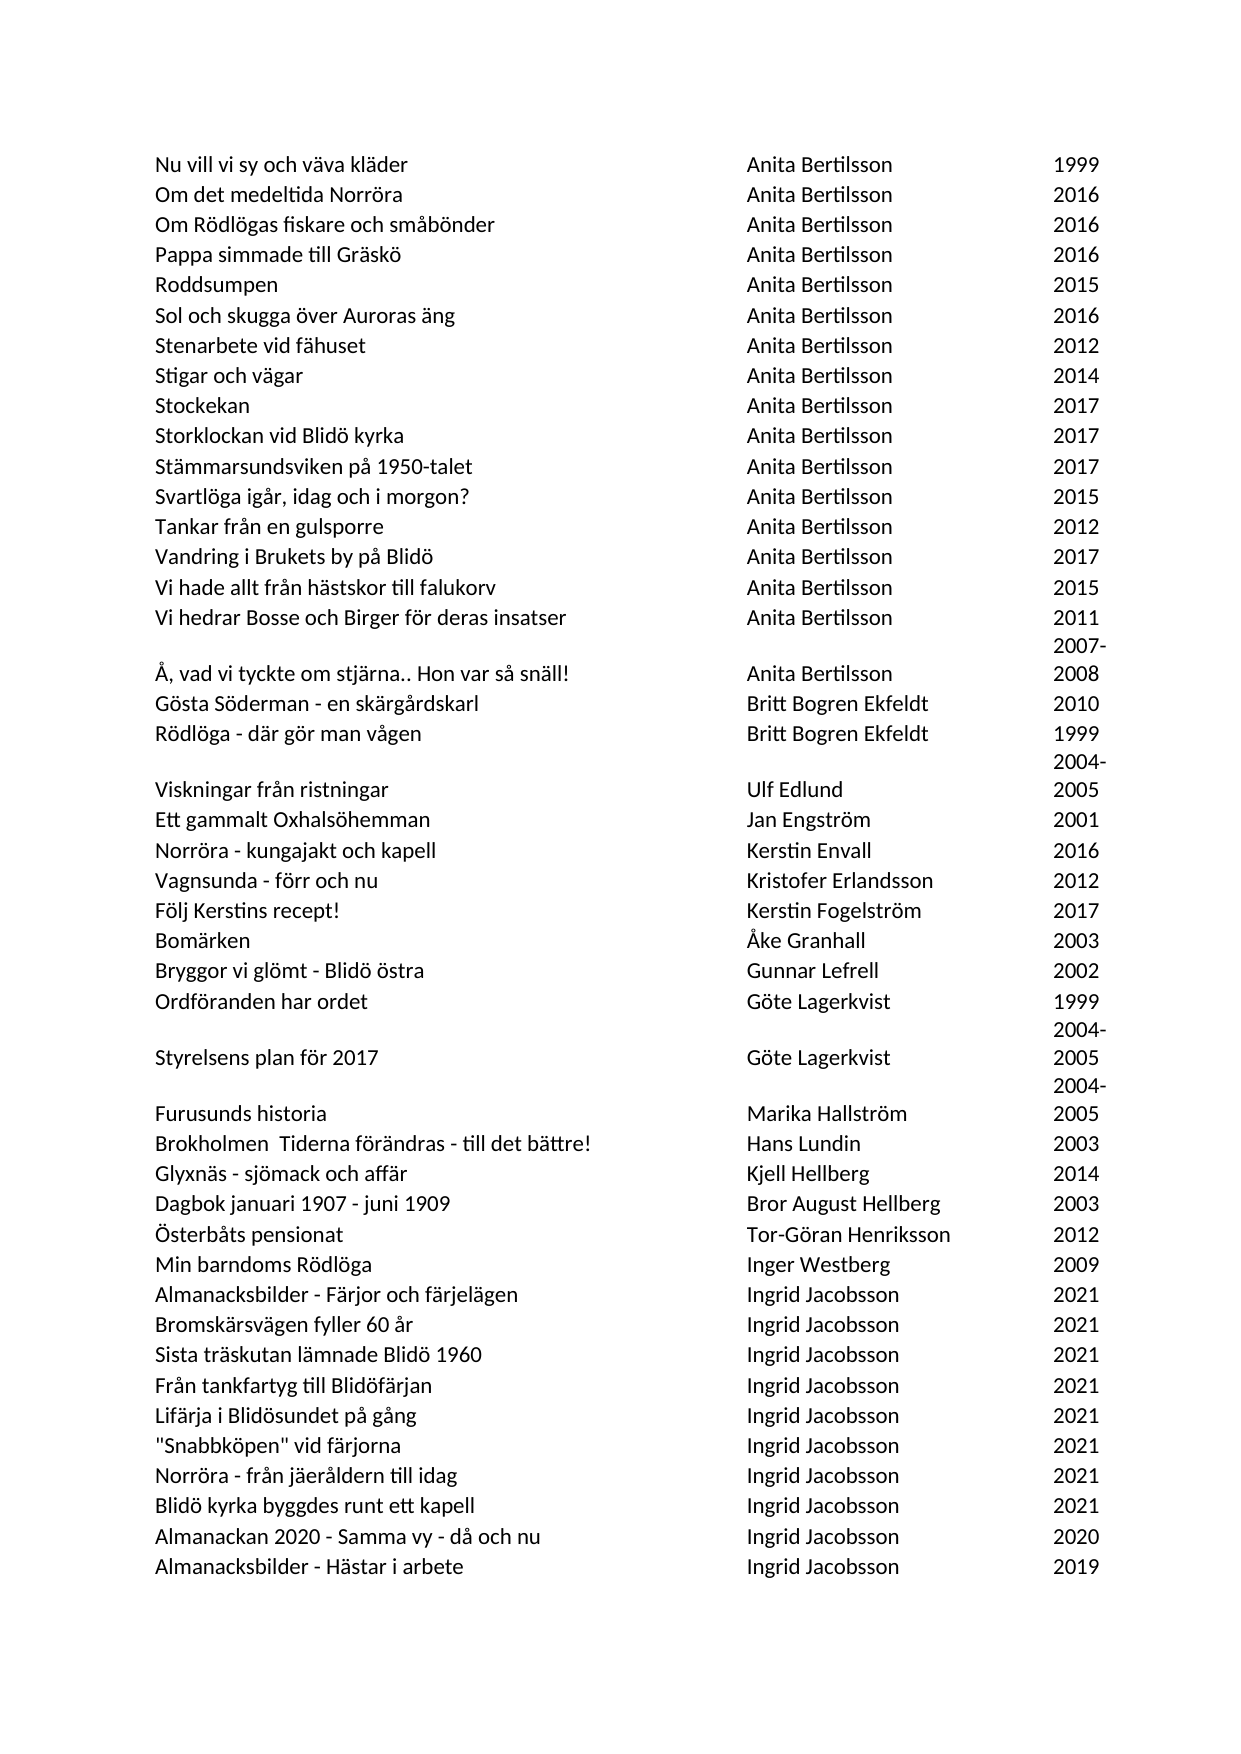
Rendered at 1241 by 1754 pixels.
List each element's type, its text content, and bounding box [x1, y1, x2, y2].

table_cell Anita Bertilsson [739, 208, 1046, 238]
table_cell Anita Bertilsson [739, 299, 1046, 329]
table_cell Ingrid Jacobsson [739, 1308, 1046, 1338]
table_cell Kjell Hellberg [739, 1157, 1046, 1187]
table_cell Ulf Edlund [739, 748, 1046, 803]
table_cell Nu vill vi sy och väva kläder [148, 148, 739, 178]
table_cell Vandring i Brukets by på Blidö [148, 540, 739, 571]
table_cell Almanacksbilder - Hästar i arbete [148, 1550, 739, 1580]
table_cell 2016 [1046, 208, 1158, 238]
table_cell Kerstin Envall [739, 834, 1046, 864]
table_cell 2021 [1046, 1490, 1158, 1520]
table_cell Ingrid Jacobsson [739, 1459, 1046, 1489]
table_cell 2017 [1046, 540, 1158, 571]
table_cell 2010 [1046, 687, 1158, 717]
table_cell 2021 [1046, 1459, 1158, 1489]
table_cell Brokholmen Tiderna förändras - till det bättre! [148, 1127, 739, 1157]
table_cell Ingrid Jacobsson [739, 1399, 1046, 1429]
table_cell Om det medeltida Norröra [148, 178, 739, 208]
table_cell 2017 [1046, 389, 1158, 419]
table_cell Inger Westberg [739, 1248, 1046, 1278]
table_cell Från tankfartyg till Blidöfärjan [148, 1369, 739, 1399]
table_cell Anita Bertilsson [739, 269, 1046, 299]
table_cell Marika Hallström [739, 1071, 1046, 1127]
table_cell Åke Granhall [739, 924, 1046, 954]
table_cell Ingrid Jacobsson [739, 1369, 1046, 1399]
table_cell 2020 [1046, 1520, 1158, 1550]
table_cell Furusunds historia [148, 1071, 739, 1127]
table_cell Anita Bertilsson [739, 601, 1046, 631]
table_cell Bryggor vi glömt - Blidö östra [148, 955, 739, 985]
table_cell Kerstin Fogelström [739, 894, 1046, 924]
table_cell 2021 [1046, 1429, 1158, 1459]
table_cell 2015 [1046, 480, 1158, 510]
table_cell Min barndoms Rödlöga [148, 1248, 739, 1278]
table_cell Om Rödlögas fiskare och småbönder [148, 208, 739, 238]
table_cell Styrelsens plan för 2017 [148, 1015, 739, 1071]
table_cell Å, vad vi tyckte om stjärna.. Hon var så snäll! [148, 631, 739, 687]
table_cell Roddsumpen [148, 269, 739, 299]
table_cell 2003 [1046, 924, 1158, 954]
table_cell Norröra - från jäeråldern till idag [148, 1459, 739, 1489]
table_cell 2007-2008 [1046, 631, 1158, 687]
table_cell Almanackan 2020 - Samma vy - då och nu [148, 1520, 739, 1550]
table_cell Britt Bogren Ekfeldt [739, 717, 1046, 747]
table_cell Anita Bertilsson [739, 571, 1046, 601]
table_cell 1999 [1046, 985, 1158, 1015]
table_cell 2014 [1046, 359, 1158, 389]
table_cell 1999 [1046, 148, 1158, 178]
table_cell 2003 [1046, 1127, 1158, 1157]
table_cell Anita Bertilsson [739, 148, 1046, 178]
table_cell 2001 [1046, 804, 1158, 834]
table_cell Ett gammalt Oxhalsöhemman [148, 804, 739, 834]
table_cell 2012 [1046, 864, 1158, 894]
table_cell 2017 [1046, 894, 1158, 924]
table_cell Tankar från en gulsporre [148, 510, 739, 540]
table_cell 2019 [1046, 1550, 1158, 1580]
table_cell Anita Bertilsson [739, 329, 1046, 359]
table_cell Ingrid Jacobsson [739, 1520, 1046, 1550]
table_cell 2021 [1046, 1278, 1158, 1308]
table_cell Bomärken [148, 924, 739, 954]
table_cell Gösta Söderman - en skärgårdskarl [148, 687, 739, 717]
table_cell Vi hedrar Bosse och Birger för deras insatser [148, 601, 739, 631]
table_cell 2004-2005 [1046, 1071, 1158, 1127]
table_cell Anita Bertilsson [739, 480, 1046, 510]
table_cell Blidö kyrka byggdes runt ett kapell [148, 1490, 739, 1520]
table_cell 2021 [1046, 1308, 1158, 1338]
table_cell Ingrid Jacobsson [739, 1490, 1046, 1520]
table_cell Viskningar från ristningar [148, 748, 739, 803]
table_cell Stigar och vägar [148, 359, 739, 389]
table_cell Tor-Göran Henriksson [739, 1218, 1046, 1248]
table_cell Anita Bertilsson [739, 631, 1046, 687]
table_cell Storklockan vid Blidö kyrka [148, 420, 739, 450]
table_cell Bror August Hellberg [739, 1188, 1046, 1218]
table_cell Rödlöga - där gör man vågen [148, 717, 739, 747]
table_cell Anita Bertilsson [739, 359, 1046, 389]
table_cell Göte Lagerkvist [739, 985, 1046, 1015]
table_cell 2017 [1046, 420, 1158, 450]
table_cell Österbåts pensionat [148, 1218, 739, 1248]
table_cell Anita Bertilsson [739, 238, 1046, 268]
table_cell 2016 [1046, 238, 1158, 268]
table_cell Gunnar Lefrell [739, 955, 1046, 985]
table_cell 2016 [1046, 299, 1158, 329]
table_cell Vagnsunda - förr och nu [148, 864, 739, 894]
table_cell Ingrid Jacobsson [739, 1278, 1046, 1308]
table_cell 2015 [1046, 571, 1158, 601]
table_cell 2011 [1046, 601, 1158, 631]
table_cell 2017 [1046, 450, 1158, 480]
table_cell Norröra - kungajakt och kapell [148, 834, 739, 864]
table_cell Anita Bertilsson [739, 450, 1046, 480]
table_cell 2003 [1046, 1188, 1158, 1218]
table_cell Ingrid Jacobsson [739, 1550, 1046, 1580]
table_cell Anita Bertilsson [739, 178, 1046, 208]
table_cell 2009 [1046, 1248, 1158, 1278]
table_cell Göte Lagerkvist [739, 1015, 1046, 1071]
table_cell 1999 [1046, 717, 1158, 747]
table_cell 2021 [1046, 1369, 1158, 1399]
table_cell Hans Lundin [739, 1127, 1046, 1157]
table_cell Almanacksbilder - Färjor och färjelägen [148, 1278, 739, 1308]
table_cell 2021 [1046, 1399, 1158, 1429]
table_cell Ordföranden har ordet [148, 985, 739, 1015]
table_cell Lifärja i Blidösundet på gång [148, 1399, 739, 1429]
table_cell Följ Kerstins recept! [148, 894, 739, 924]
table_cell Bromskärsvägen fyller 60 år [148, 1308, 739, 1338]
table_cell 2015 [1046, 269, 1158, 299]
table_cell 2012 [1046, 1218, 1158, 1248]
table_cell Sista träskutan lämnade Blidö 1960 [148, 1339, 739, 1369]
table_cell Svartlöga igår, idag och i morgon? [148, 480, 739, 510]
table_cell Dagbok januari 1907 - juni 1909 [148, 1188, 739, 1218]
table_cell 2016 [1046, 178, 1158, 208]
table_cell Jan Engström [739, 804, 1046, 834]
table_cell Ingrid Jacobsson [739, 1339, 1046, 1369]
table_cell Britt Bogren Ekfeldt [739, 687, 1046, 717]
table_cell 2016 [1046, 834, 1158, 864]
table_cell Stockekan [148, 389, 739, 419]
table_cell Glyxnäs - sjömack och affär [148, 1157, 739, 1187]
table_cell Stenarbete vid fähuset [148, 329, 739, 359]
table_cell Ingrid Jacobsson [739, 1429, 1046, 1459]
table_cell 2012 [1046, 329, 1158, 359]
table_cell Stämmarsundsviken på 1950-talet [148, 450, 739, 480]
table_cell Sol och skugga över Auroras äng [148, 299, 739, 329]
table_cell Kristofer Erlandsson [739, 864, 1046, 894]
table_cell 2014 [1046, 1157, 1158, 1187]
table_cell "Snabbköpen" vid färjorna [148, 1429, 739, 1459]
table_cell 2012 [1046, 510, 1158, 540]
table_cell 2004-2005 [1046, 748, 1158, 803]
table_cell Anita Bertilsson [739, 540, 1046, 571]
table_cell 2004-2005 [1046, 1015, 1158, 1071]
table_cell Vi hade allt från hästskor till falukorv [148, 571, 739, 601]
table_cell Anita Bertilsson [739, 389, 1046, 419]
table_cell 2002 [1046, 955, 1158, 985]
table_cell Anita Bertilsson [739, 420, 1046, 450]
table_cell Anita Bertilsson [739, 510, 1046, 540]
table_cell 2021 [1046, 1339, 1158, 1369]
table_cell Pappa simmade till Gräskö [148, 238, 739, 268]
